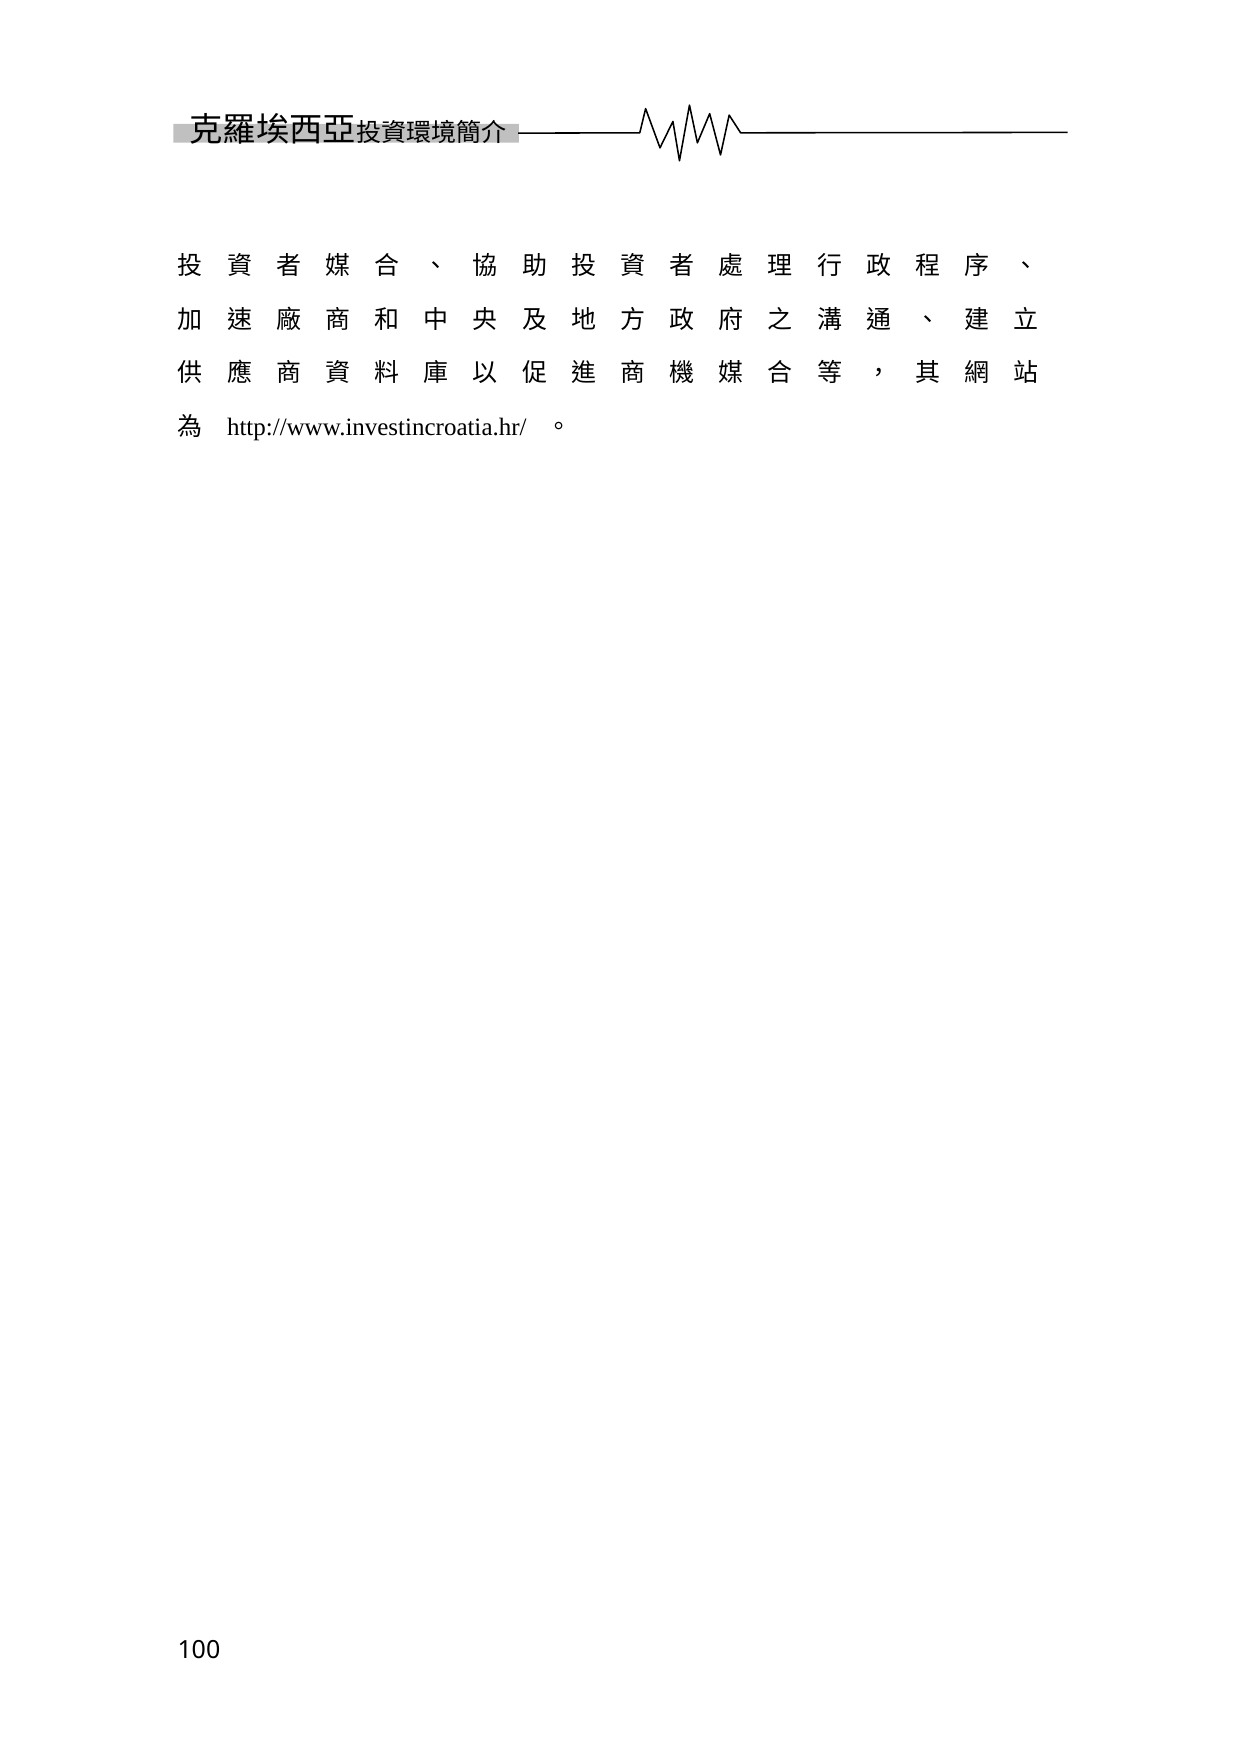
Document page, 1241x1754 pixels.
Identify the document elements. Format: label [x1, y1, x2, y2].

text [178, 237, 1063, 451]
